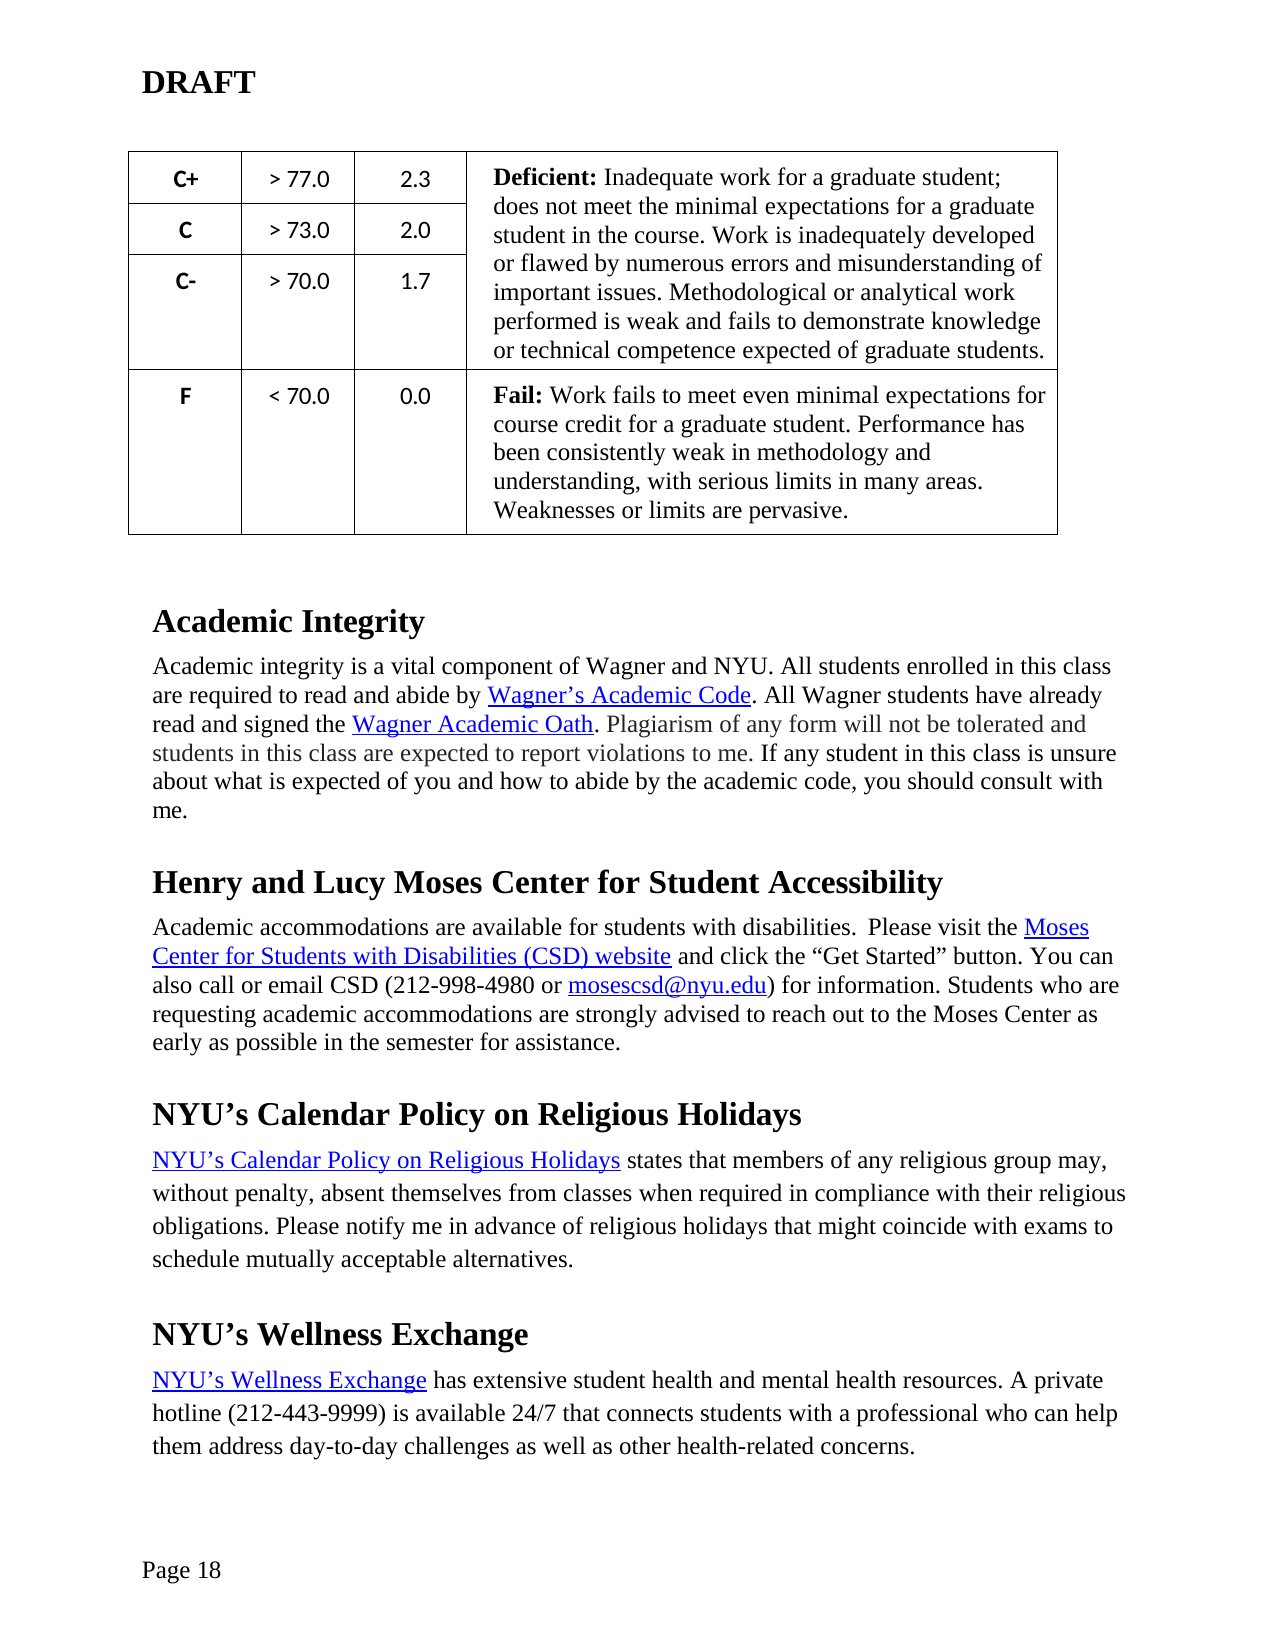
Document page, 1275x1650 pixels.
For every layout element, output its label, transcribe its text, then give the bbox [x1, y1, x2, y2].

subtitle Henry and Lucy Moses Center for Student Accessibility [152, 862, 1177, 901]
table_header C+ [129, 152, 241, 202]
text Academic accommodations are available for students with disabilities. Please visit the Moses Center for Students with Disabilities (CSD) website and click the “Get Started” button. You can also call or email CSD (212-998-4980 or mosescsd@nyu.edu) for information. Students who are requesting academic accommodations are strongly advised to reach out to the Moses Center as early as possible in the semester for assistance. [152, 912, 1126, 1056]
subtitle NYU’s Wellness Exchange [152, 1314, 1177, 1353]
table_cell < 70.0 [242, 370, 354, 534]
table_cell C [129, 204, 241, 254]
table_header > 77.0 [242, 152, 354, 202]
table_header 2.3 [355, 152, 466, 202]
table_cell F [129, 370, 241, 534]
table_cell 2.0 [355, 204, 466, 254]
subtitle NYU’s Calendar Policy on Religious Holidays [152, 1094, 1177, 1132]
text NYU’s Wellness Exchange has extensive student health and mental health resources. A private hotline (212-443-9999) is available 24/7 that connects students with a professional who can help them address day-to-day challenges as well as other health-related concerns. [152, 1365, 1126, 1460]
table_cell > 70.0 [242, 255, 354, 369]
table_cell 0.0 [355, 370, 466, 534]
text NYU’s Calendar Policy on Religious Holidays states that members of any religious group may, without penalty, absent themselves from classes when required in compliance with their religious obligations. Please notify me in advance of religious holidays that might coincide with exams to schedule mutually acceptable alternatives. [152, 1145, 1177, 1273]
table_header Deficient: Inadequate work for a graduate student; does not meet the minimal expectations for a graduate student in the course. Work is inadequately developed or flawed by numerous errors and misunderstanding of important issues. Methodological or analytical work performed is weak and fails to demonstrate knowledge or technical competence expected of graduate students. [467, 152, 1057, 369]
subtitle Academic Integrity [152, 601, 1177, 639]
text Academic integrity is a vital component of Wagner and NYU. All students enrolled in this class are required to read and abide by Wagner’s Academic Code. All Wagner students have already read and signed the Wagner Academic Oath. Plagiarism of any form will not be tolerated and students in this class are expected to report violations to me. If any student in this class is unsure about what is expected of you and how to abide by the academic code, you should consult with me. [152, 651, 1126, 824]
table_cell > 73.0 [242, 204, 354, 254]
table_cell C- [129, 255, 241, 369]
table_cell Fail: Work fails to meet even minimal expectations for course credit for a graduate student. Performance has been consistently weak in methodology and understanding, with serious limits in many areas. Weaknesses or limits are pervasive. [467, 370, 1057, 534]
table_cell 1.7 [355, 255, 466, 369]
